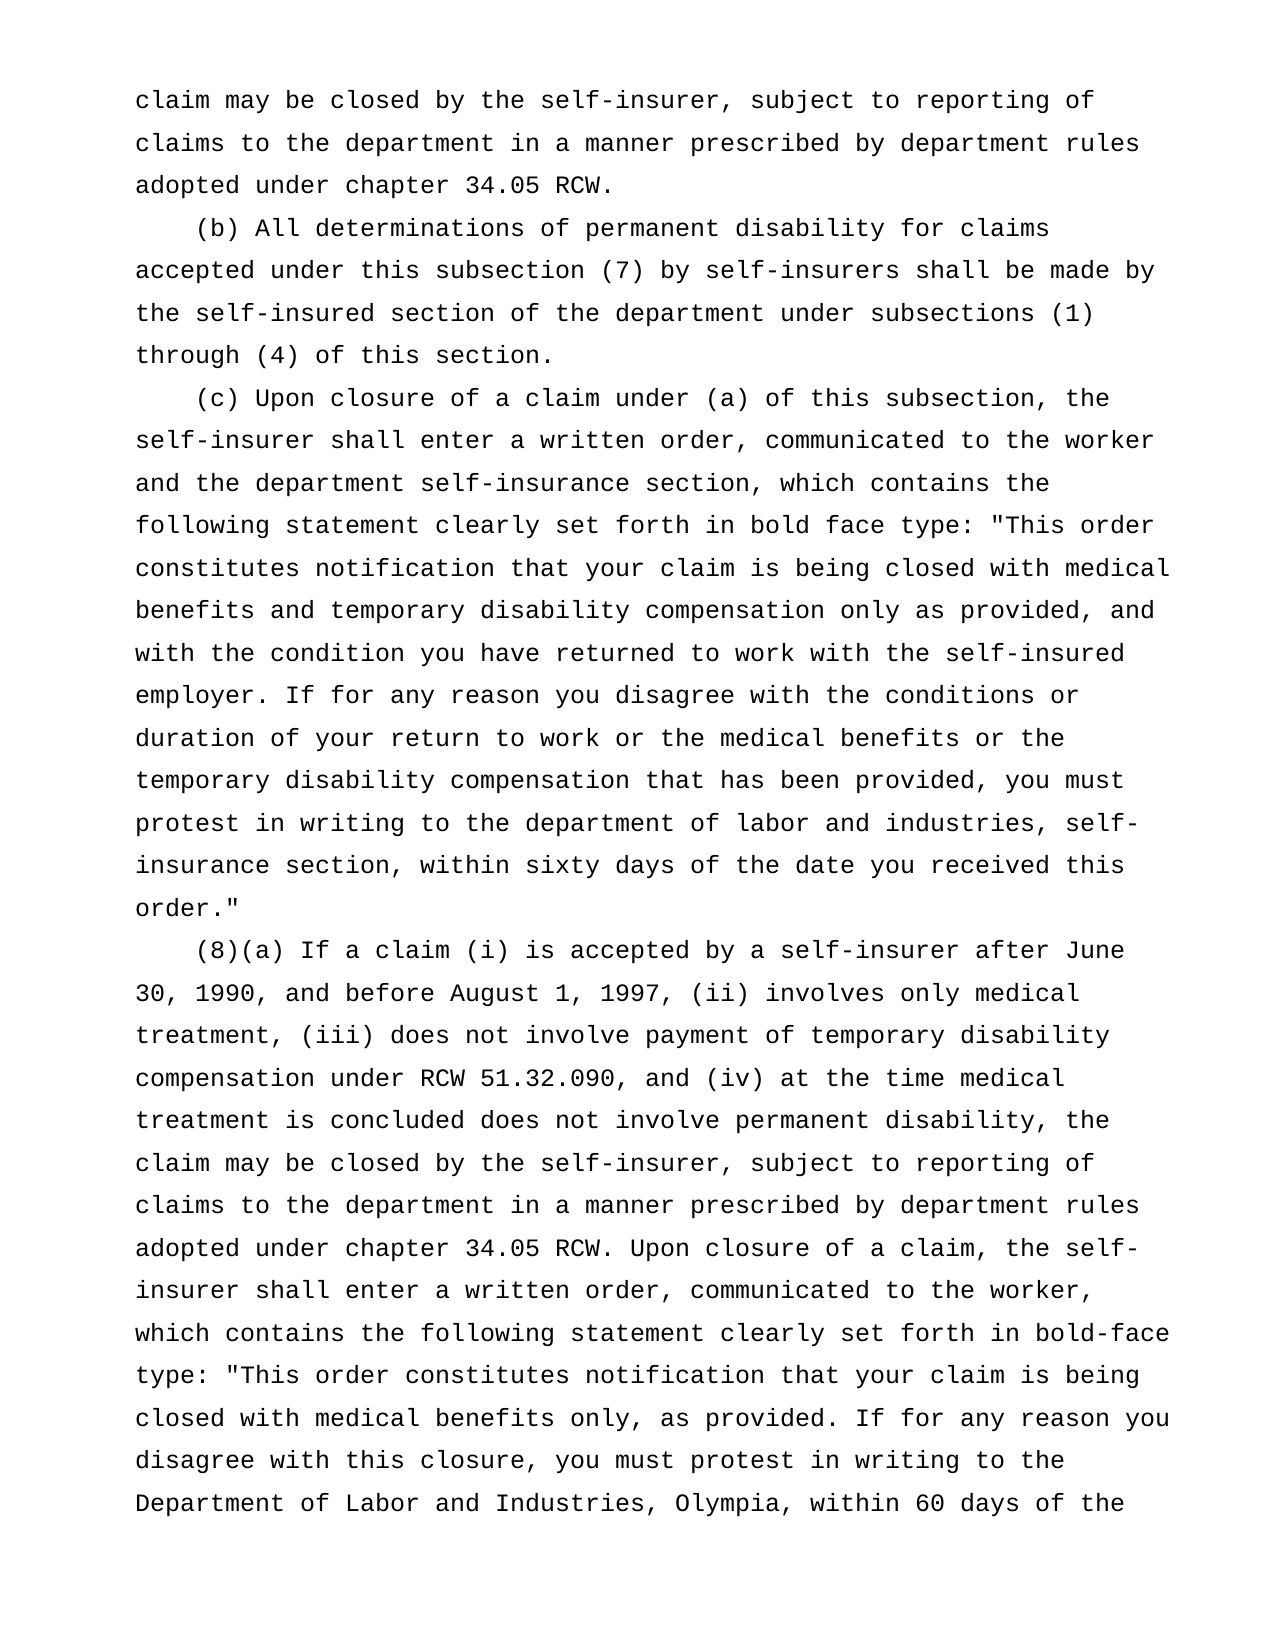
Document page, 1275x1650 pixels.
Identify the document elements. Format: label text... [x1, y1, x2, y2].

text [135, 925, 1170, 1520]
text (c) Upon closure of a claim under (a) of this subsection, the self-insurer shall enter a written order, communicated to the worker and the department self-insurance section, which contains the following statement clearly set forth in bold face type: "This order constitutes notification that your claim is being closed with medical benefits and temporary disability compensation only as provided, and with the condition you have returned to work with the self-insured employer. If for any reason you disagree with the conditions or duration of your return to work or the medical benefits or the temporary disability compensation that has been provided, you must protest in writing to the department of labor and industries, self-insurance section, within sixty days of the date you received this order." [135, 372, 1170, 925]
text (b) All determinations of permanent disability for claims accepted under this subsection (7) by self-insurers shall be made by the self-insured section of the department under subsections (1) through (4) of this section. [135, 202, 1170, 372]
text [135, 75, 1170, 202]
